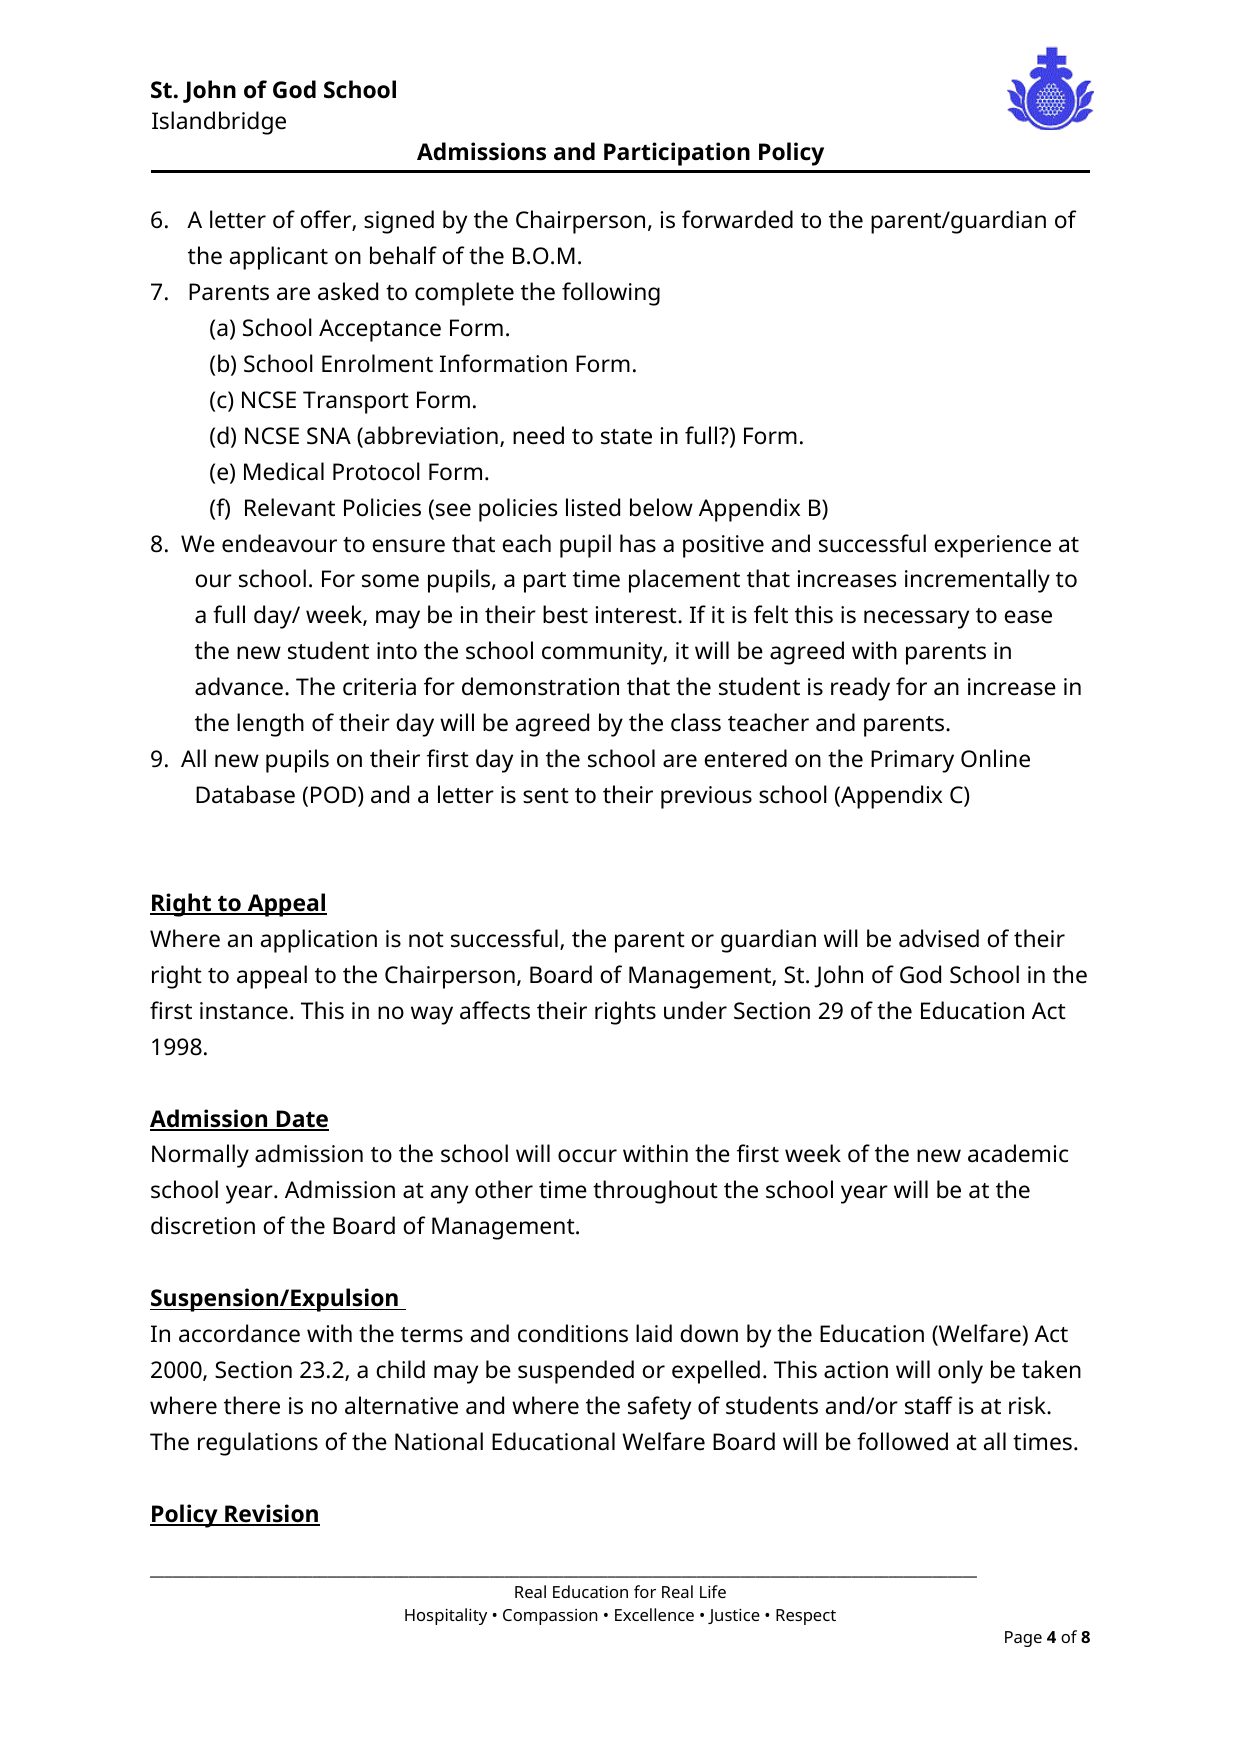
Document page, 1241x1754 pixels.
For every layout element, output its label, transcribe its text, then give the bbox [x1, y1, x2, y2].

text (d) NCSE SNA (abbreviation, need to state in full?) Form. [209, 420, 1090, 451]
list A letter of offer, signed by the Chairperson, is forwarded to the parent/guardian of the applicant on behalf of the B.O.M. [150, 204, 1090, 271]
text 9. All new pupils on their first day in the school are entered on the Primary Online Database (POD) and a letter is sent to their previous school (Appendix C) [150, 743, 1090, 810]
text (b) School Enrolment Information Form. [209, 348, 1090, 379]
text Policy Revision [150, 1498, 1090, 1529]
text (f) Relevant Policies (see policies listed below Appendix B) [209, 492, 1090, 523]
text (a) School Acceptance Form. [209, 312, 1090, 343]
text In accordance with the terms and conditions laid down by the Education (Welfare) Act 2000, Section 23.2, a child may be suspended or expelled. This action will only be taken where there is no alternative and where the safety of students and/or staff is at risk. The regulations of the National Educational Welfare Board will be followed at all times. [150, 1318, 1090, 1457]
text 8. We endeavour to ensure that each pupil has a positive and successful experience at our school. For some pupils, a part time placement that increases incrementally to a full day/ week, may be in their best interest. If it is felt this is necessary to ease the new student into the school community, it will be agreed with parents in advance. The criteria for demonstration that the student is ready for an increase in the length of their day will be agreed by the class teacher and parents. [150, 527, 1090, 738]
picture [1006, 41, 1094, 130]
list Parents are asked to complete the following [150, 276, 1090, 307]
text Suspension/Expulsion [150, 1282, 1090, 1313]
text Normally admission to the school will occur within the first week of the new academic school year. Admission at any other time throughout the school year will be at the discretion of the Board of Management. [150, 1138, 1090, 1242]
text Where an application is not successful, the parent or guardian will be advised of their right to appeal to the Chairperson, Board of Management, St. John of God School in the first instance. This in no way affects their rights under Section 29 of the Education Act 1998. [150, 923, 1090, 1062]
text Admission Date [150, 1102, 1090, 1134]
text Right to Appeal [150, 887, 1090, 918]
text (e) Medical Protocol Form. [209, 456, 1090, 487]
text (c) NCSE Transport Form. [209, 384, 1090, 415]
